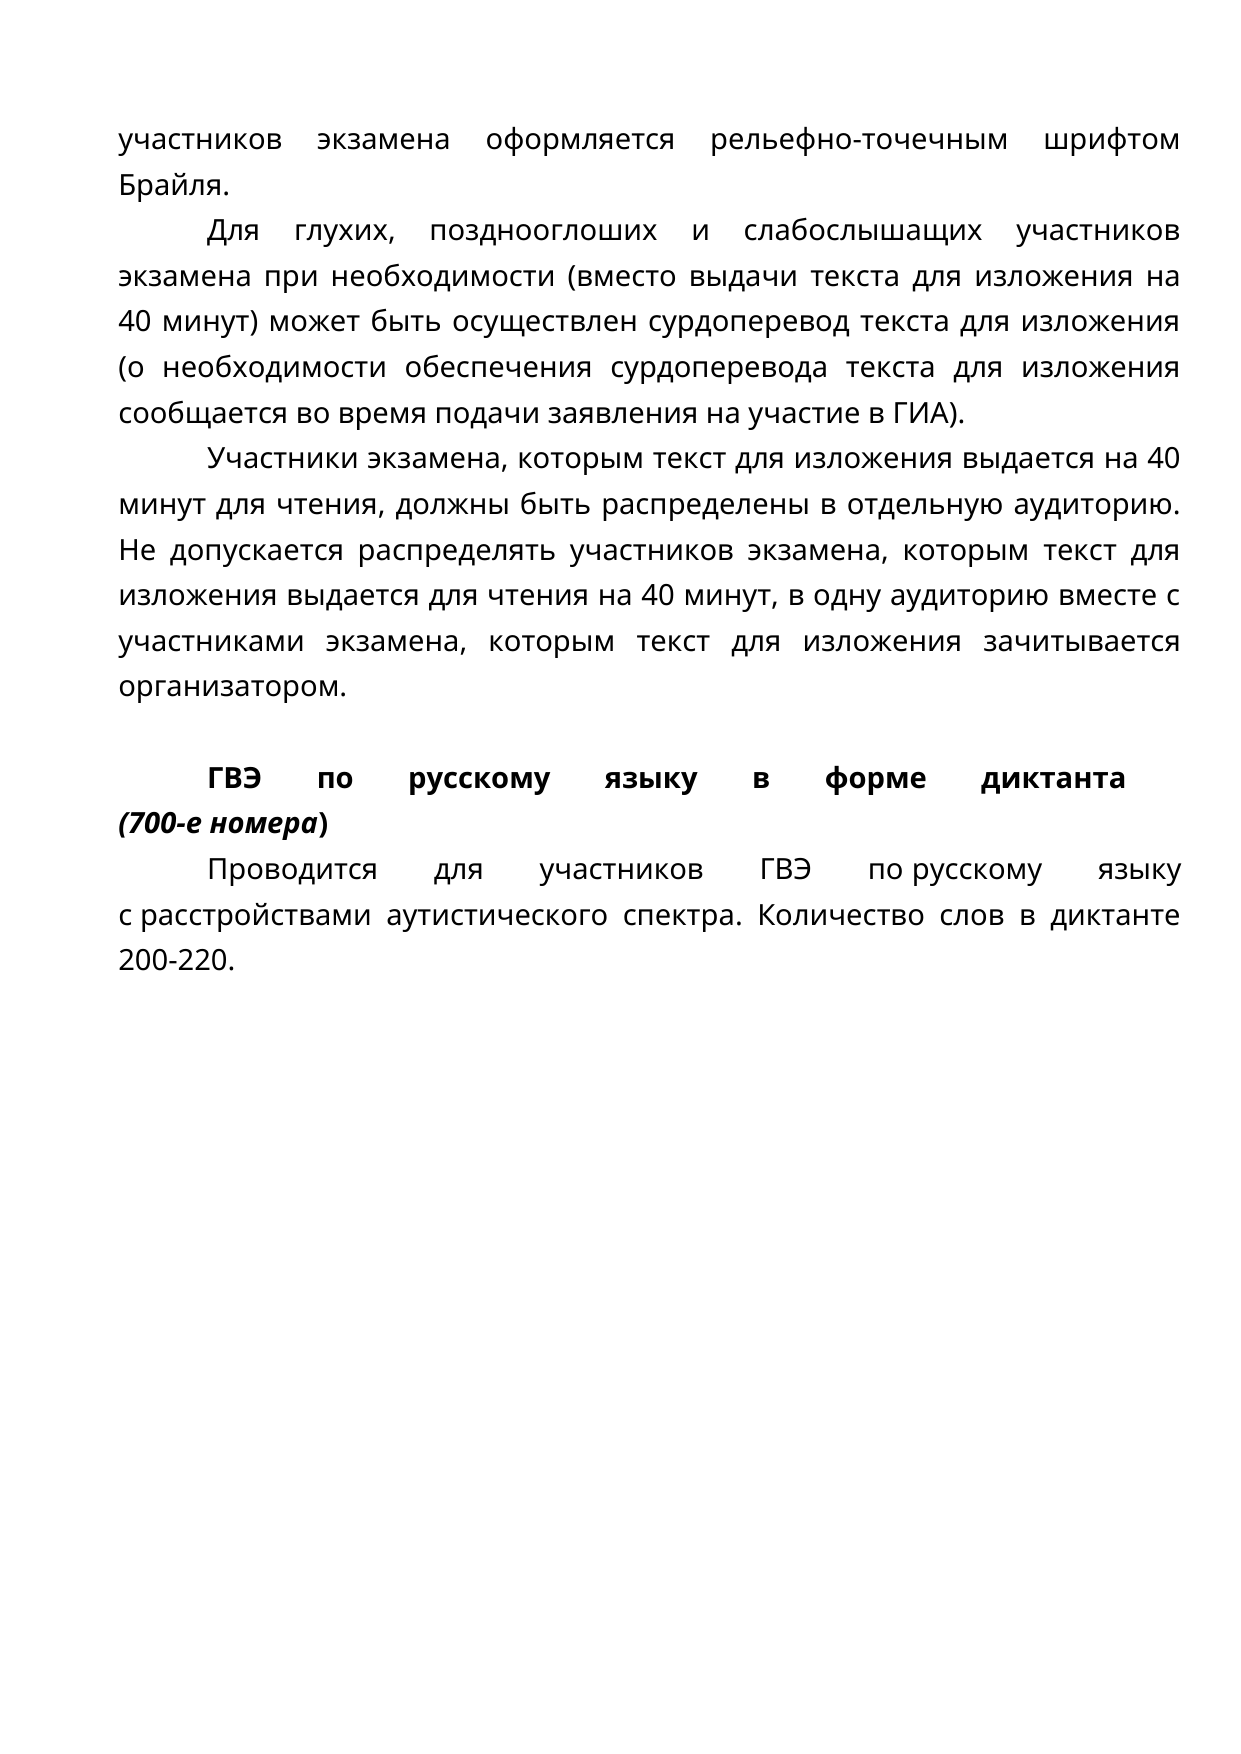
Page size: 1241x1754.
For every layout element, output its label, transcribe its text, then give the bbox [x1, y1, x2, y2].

text Для глухих, позднооглоших и слабослышащих участников экзамена при необходимости (вместо выдачи текста для изложения на 40 минут) может быть осуществлен сурдоперевод текста для изложения (о необходимости обеспечения сурдоперевода текста для изложения сообщается во время подачи заявления на участие в ГИА). [118, 209, 1181, 432]
text Участники экзамена, которым текст для изложения выдается на 40 минут для чтения, должны быть распределены в отдельную аудиторию. Не допускается распределять участников экзамена, которым текст для изложения выдается для чтения на 40 минут, в одну аудиторию вместе с участниками экзамена, которым текст для изложения зачитывается организатором. [118, 437, 1181, 705]
text Проводится для участников ГВЭ по русскому языку с расстройствами аутистического спектра. Количество слов в диктанте 200-220. [118, 848, 1181, 979]
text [118, 118, 1181, 203]
text ГВЭ по русскому языку в форме диктанта (700-е номера) [118, 757, 1181, 842]
